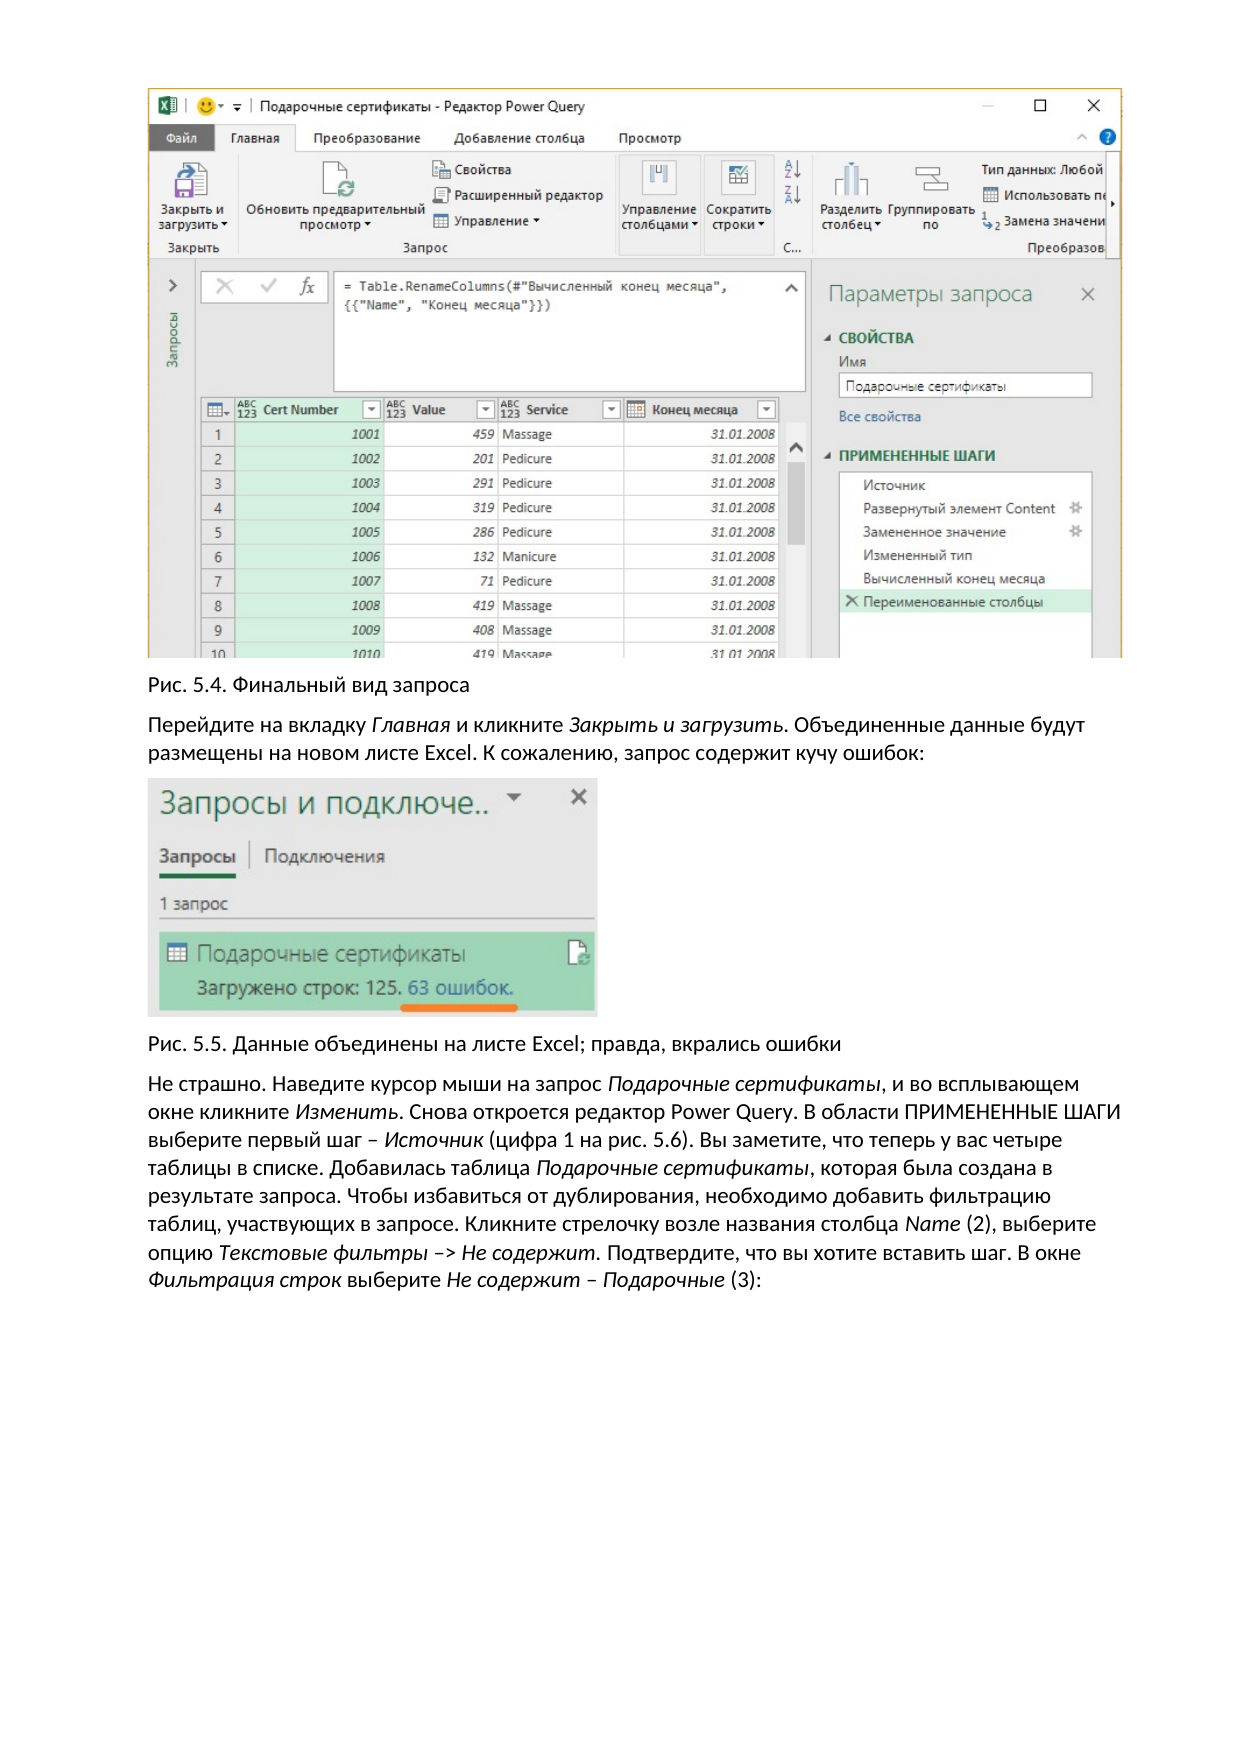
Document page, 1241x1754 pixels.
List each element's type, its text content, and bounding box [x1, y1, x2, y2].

text Перейдите на вкладку Главная и кликните Закрыть и загрузить. Объединенные данные будут размещены на новом листе Excel. К сожалению, запрос содержит кучу ошибок: [148, 710, 1122, 766]
text Рис. 5.5. Данные объединены на листе Excel; правда, вкрались ошибки [148, 1029, 1122, 1057]
text Не страшно. Наведите курсор мыши на запрос Подарочные сертификаты, и во всплывающем окне кликните Изменить. Снова откроется редактор Power Query. В области ПРИМЕНЕННЫЕ ШАГИ выберите первый шаг – Источник (цифра 1 на рис. 5.6). Вы заметите, что теперь у вас четыре таблицы в списке. Добавилась таблица Подарочные сертификаты, которая была создана в результате запроса. Чтобы избавиться от дублирования, необходимо добавить фильтрацию таблиц, участвующих в запросе. Кликните стрелочку возле названия столбца Name (2), выберите опцию Текстовые фильтры –> Не содержит. Подтвердите, что вы хотите вставить шаг. В окне Фильтрация строк выберите Не содержит – Подарочные (3): [148, 1069, 1122, 1294]
text Рис. 5.4. Финальный вид запроса [148, 670, 1122, 698]
picture [147, 778, 598, 1017]
picture [147, 88, 1123, 658]
